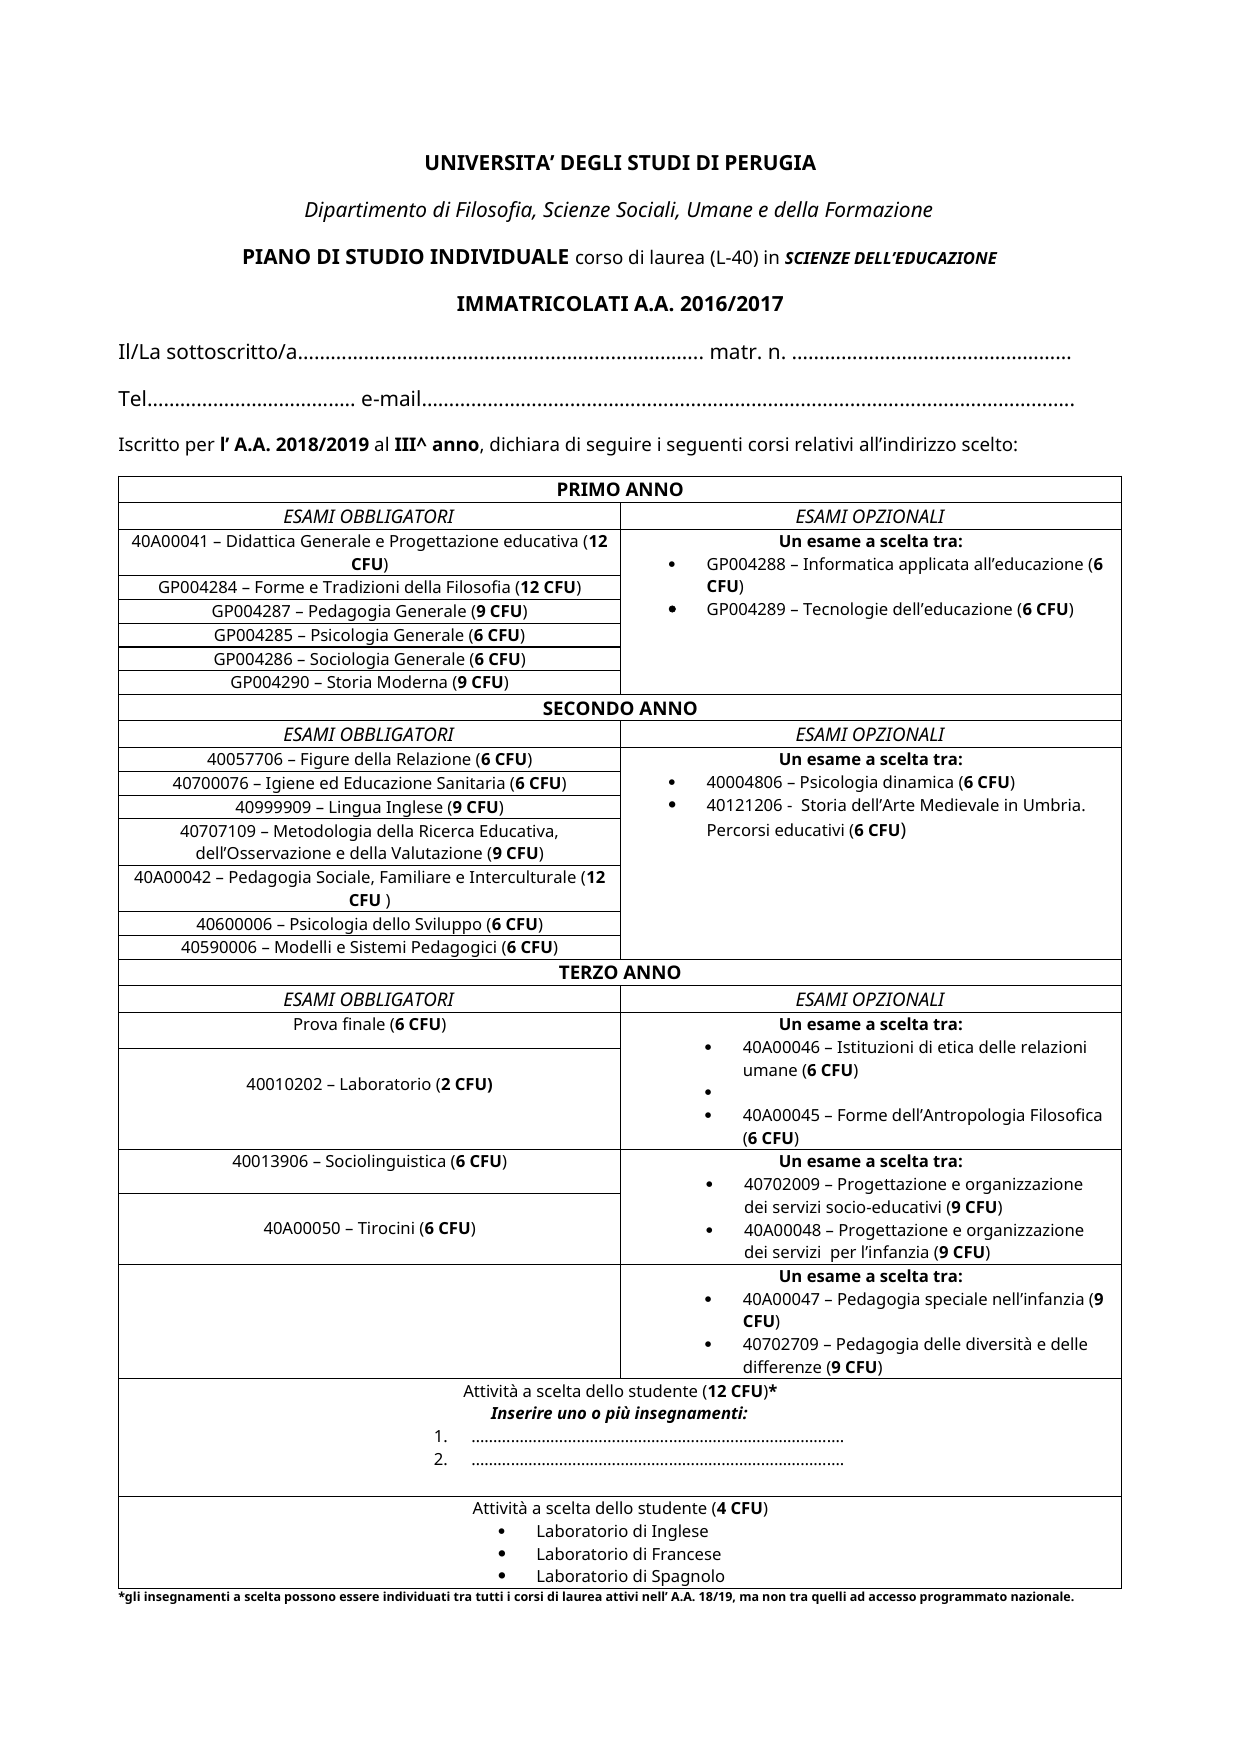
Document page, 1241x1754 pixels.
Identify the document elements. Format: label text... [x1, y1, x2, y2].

table_cell Un esame a scelta tra: 40A00047 – Pedagogia speciale nell’infanzia (9 CFU) 40702709 – Pedagogia delle diversità e delle differenze (9 CFU) [621, 1265, 1121, 1378]
text Iscritto per l’ A.A. 2018/2019 al III^ anno, dichiara di seguire i seguenti corsi relativi all’indirizzo scelto: [118, 431, 1122, 457]
table_cell 40700076 – Igiene ed Educazione Sanitaria (6 CFU) [119, 772, 620, 794]
table_cell 40010202 – Laboratorio (2 CFU) [119, 1049, 620, 1149]
table_cell SECONDO ANNO [119, 695, 1121, 720]
table_cell Un esame a scelta tra: 40702009 – Progettazione e organizzazione dei servizi socio-educativi (9 CFU) 40A00048 – Progettazione e organizzazione dei servizi per l’infanzia (9 CFU) [621, 1150, 1121, 1264]
table_cell ESAMI OPZIONALI [621, 503, 1121, 529]
table_cell ESAMI OBBLIGATORI [119, 503, 620, 529]
table_cell TERZO ANNO [119, 960, 1121, 985]
table_cell GP004285 – Psicologia Generale (6 CFU) [119, 624, 620, 646]
table_cell Un esame a scelta tra: GP004288 – Informatica applicata all’educazione (6 CFU) GP004289 – Tecnologie dell’educazione (6 CFU) [621, 530, 1121, 694]
table_cell ESAMI OPZIONALI [621, 721, 1121, 747]
table_cell 40013906 – Sociolinguistica (6 CFU) [119, 1150, 620, 1193]
text UNIVERSITA’ DEGLI STUDI DI PERUGIA [118, 148, 1122, 176]
table_cell Attività a scelta dello studente (12 CFU)* Inserire uno o più insegnamenti: …………………………………………………………………………. …………………………………………………………………………. [119, 1379, 1121, 1496]
table_cell 40999909 – Lingua Inglese (9 CFU) [119, 796, 620, 818]
table_cell 40A00041 – Didattica Generale e Progettazione educativa (12 CFU) [119, 530, 620, 575]
table_cell ESAMI OBBLIGATORI [119, 986, 620, 1012]
table_cell 40A00050 – Tirocini (6 CFU) [119, 1194, 620, 1264]
table_cell GP004290 – Storia Moderna (9 CFU) [119, 671, 620, 694]
table_cell Un esame a scelta tra: 40004806 – Psicologia dinamica (6 CFU) 40121206 - Storia dell’Arte Medievale in Umbria. Percorsi educativi (6 CFU) [621, 748, 1121, 959]
table_cell Prova finale (6 CFU) [119, 1013, 620, 1048]
text IMMATRICOLATI A.A. 2016/2017 [118, 289, 1122, 318]
table_cell GP004286 – Sociologia Generale (6 CFU) [119, 648, 620, 670]
table_cell ESAMI OBBLIGATORI [119, 721, 620, 747]
table_cell [119, 1265, 620, 1378]
text Il/La sottoscritto/a……………………………………………………………….. matr. n. …………………………………………… [118, 337, 1122, 365]
table_cell 40057706 – Figure della Relazione (6 CFU) [119, 748, 620, 771]
table_cell 40600006 – Psicologia dello Sviluppo (6 CFU) [119, 912, 620, 935]
table_cell Un esame a scelta tra: 40A00046 – Istituzioni di etica delle relazioni umane (6 CFU) 40A00045 – Forme dell’Antropologia Filosofica (6 CFU) [621, 1013, 1121, 1149]
text Dipartimento di Filosofia, Scienze Sociali, Umane e della Formazione [118, 195, 1122, 223]
table_cell Attività a scelta dello studente (4 CFU) Laboratorio di Inglese Laboratorio di Francese Laboratorio di Spagnolo [119, 1497, 1121, 1587]
text Tel……………………………….. e-mail……………………………………………………………………………………………………….. [118, 384, 1122, 412]
table_cell ESAMI OPZIONALI [621, 986, 1121, 1012]
table_cell 40707109 – Metodologia della Ricerca Educativa, dell’Osservazione e della Valutazione (9 CFU) [119, 819, 620, 865]
table_cell 40590006 – Modelli e Sistemi Pedagogici (6 CFU) [119, 936, 620, 959]
table_cell GP004287 – Pedagogia Generale (9 CFU) [119, 600, 620, 623]
text *gli insegnamenti a scelta possono essere individuati tra tutti i corsi di laurea attivi nell’ A.A. 18/19, ma non tra quelli ad accesso programmato nazionale. [118, 1589, 1122, 1606]
table_cell GP004284 – Forme e Tradizioni della Filosofia (12 CFU) [119, 576, 620, 599]
table_cell 40A00042 – Pedagogia Sociale, Familiare e Interculturale (12 CFU ) [119, 866, 620, 911]
text PIANO DI STUDIO INDIVIDUALE corso di laurea (L-40) in SCIENZE DELL’EDUCAZIONE [118, 242, 1122, 271]
table_header PRIMO ANNO [119, 477, 1121, 502]
